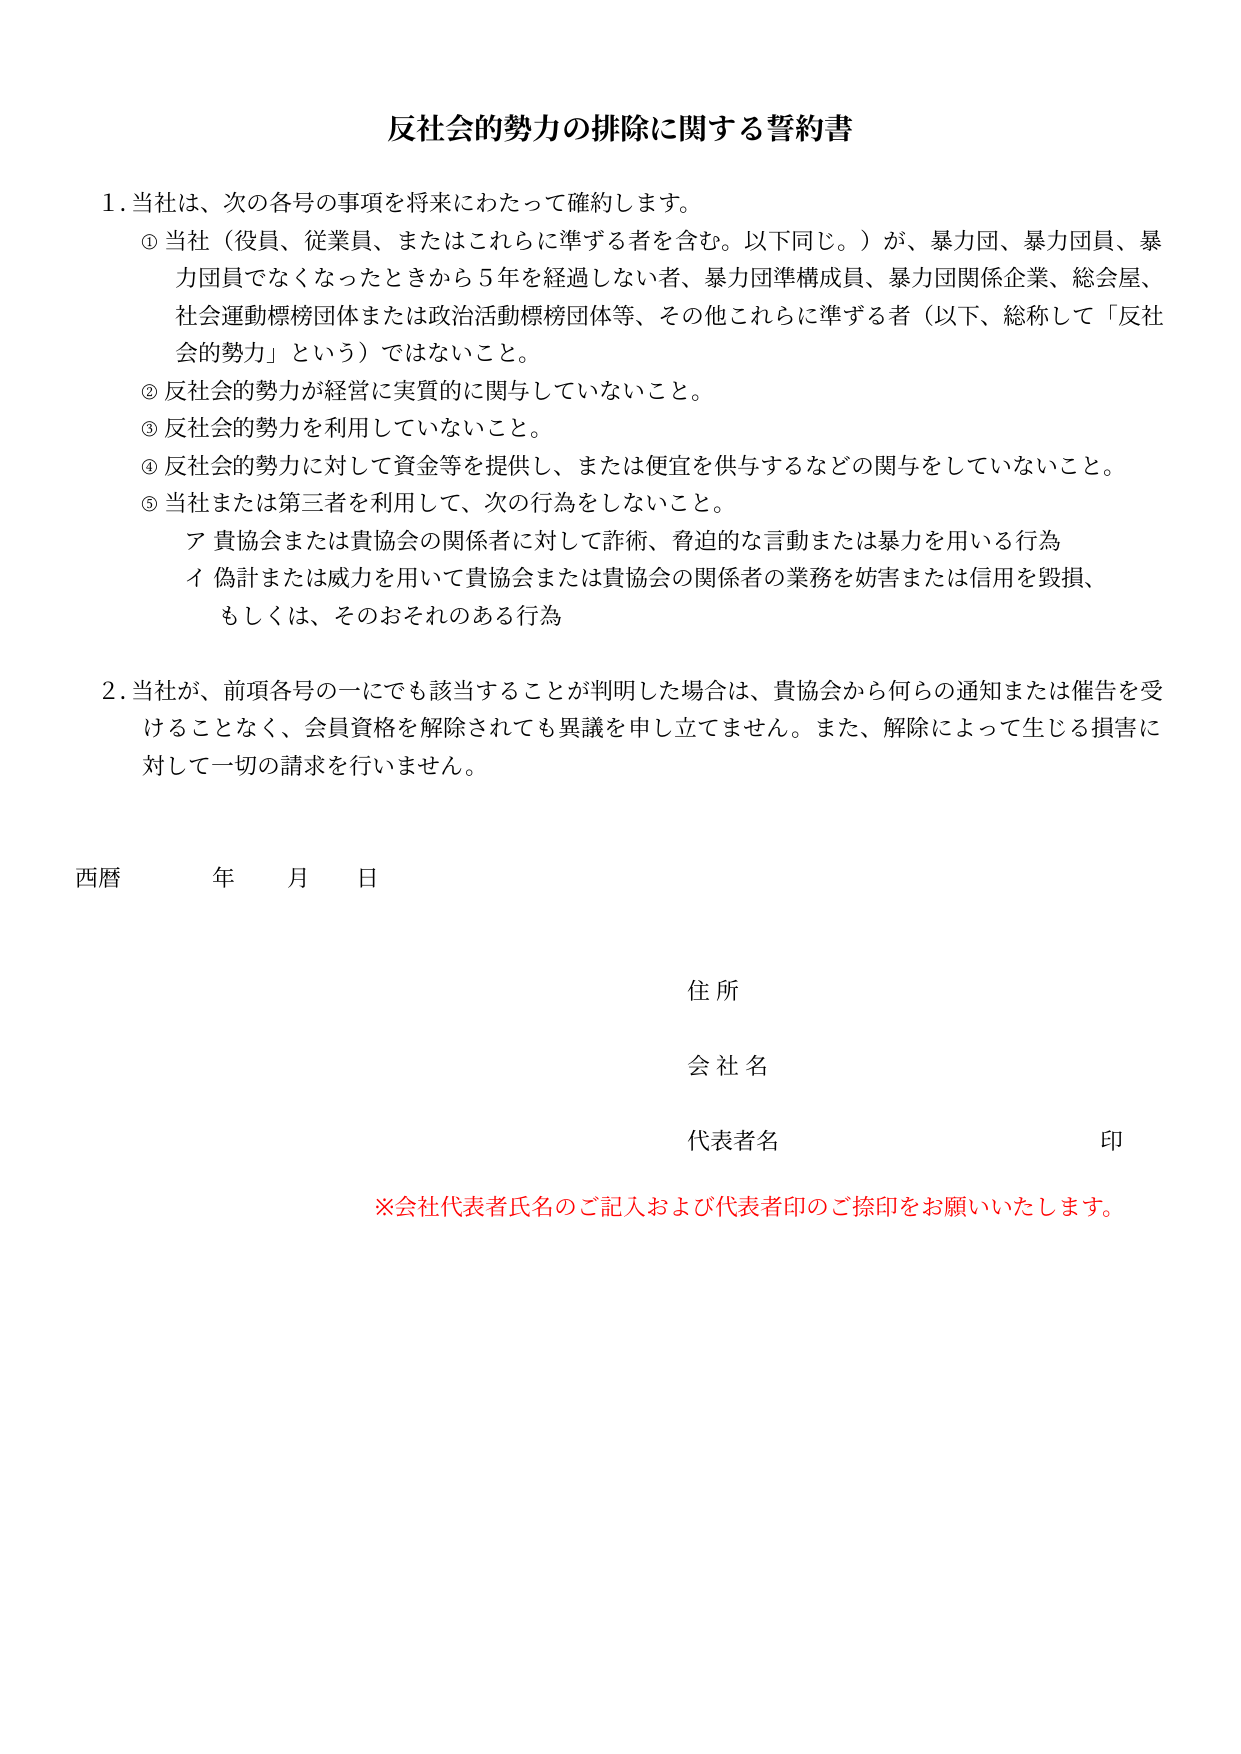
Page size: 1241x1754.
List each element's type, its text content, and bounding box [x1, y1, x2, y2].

text １. 当社は、次の各号の事項を将来にわたって確約します。 [97, 183, 1165, 221]
text ③ 反社会的勢力を利用していないこと。 [141, 408, 1165, 446]
text ２. 当社が、前項各号の一にでも該当することが判明した場合は、貴協会から何らの通知または催告を受けることなく、会員資格を解除されても異議を申し立てません。また、解除によって生じる損害に対して一切の請求を行いません。 [97, 671, 1165, 783]
text 会 社 名 [687, 1046, 1165, 1083]
text 代表者名 印 [687, 1121, 1165, 1158]
text 反社会的勢力の排除に関する誓約書 [75, 89, 1165, 164]
text 住 所 [687, 971, 1165, 1008]
text もしくは、そのおそれのある行為 [184, 596, 1165, 671]
text ④ 反社会的勢力に対して資金等を提供し、または便宜を供与するなどの関与をしていないこと。 [141, 446, 1165, 483]
text ア 貴協会または貴協会の関係者に対して詐術、脅迫的な言動または暴力を用いる行為 [184, 521, 1165, 558]
text ② 反社会的勢力が経営に実質的に関与していないこと。 [141, 371, 1165, 408]
text ⑤ 当社または第三者を利用して、次の行為をしないこと。 [141, 483, 1165, 521]
text イ 偽計または威力を用いて貴協会または貴協会の関係者の業務を妨害または信用を毀損、 [184, 558, 1165, 596]
text 西暦 年 月 日 [75, 858, 1165, 896]
text ① 当社（役員、従業員、またはこれらに準ずる者を含む。以下同じ。）が、暴力団、暴力団員、暴力団員でなくなったときから５年を経過しない者、暴力団準構成員、暴力団関係企業、総会屋、社会運動標榜団体または政治活動標榜団体等、その他これらに準ずる者（以下、総称して「反社会的勢力」という）ではないこと。 [141, 221, 1165, 371]
